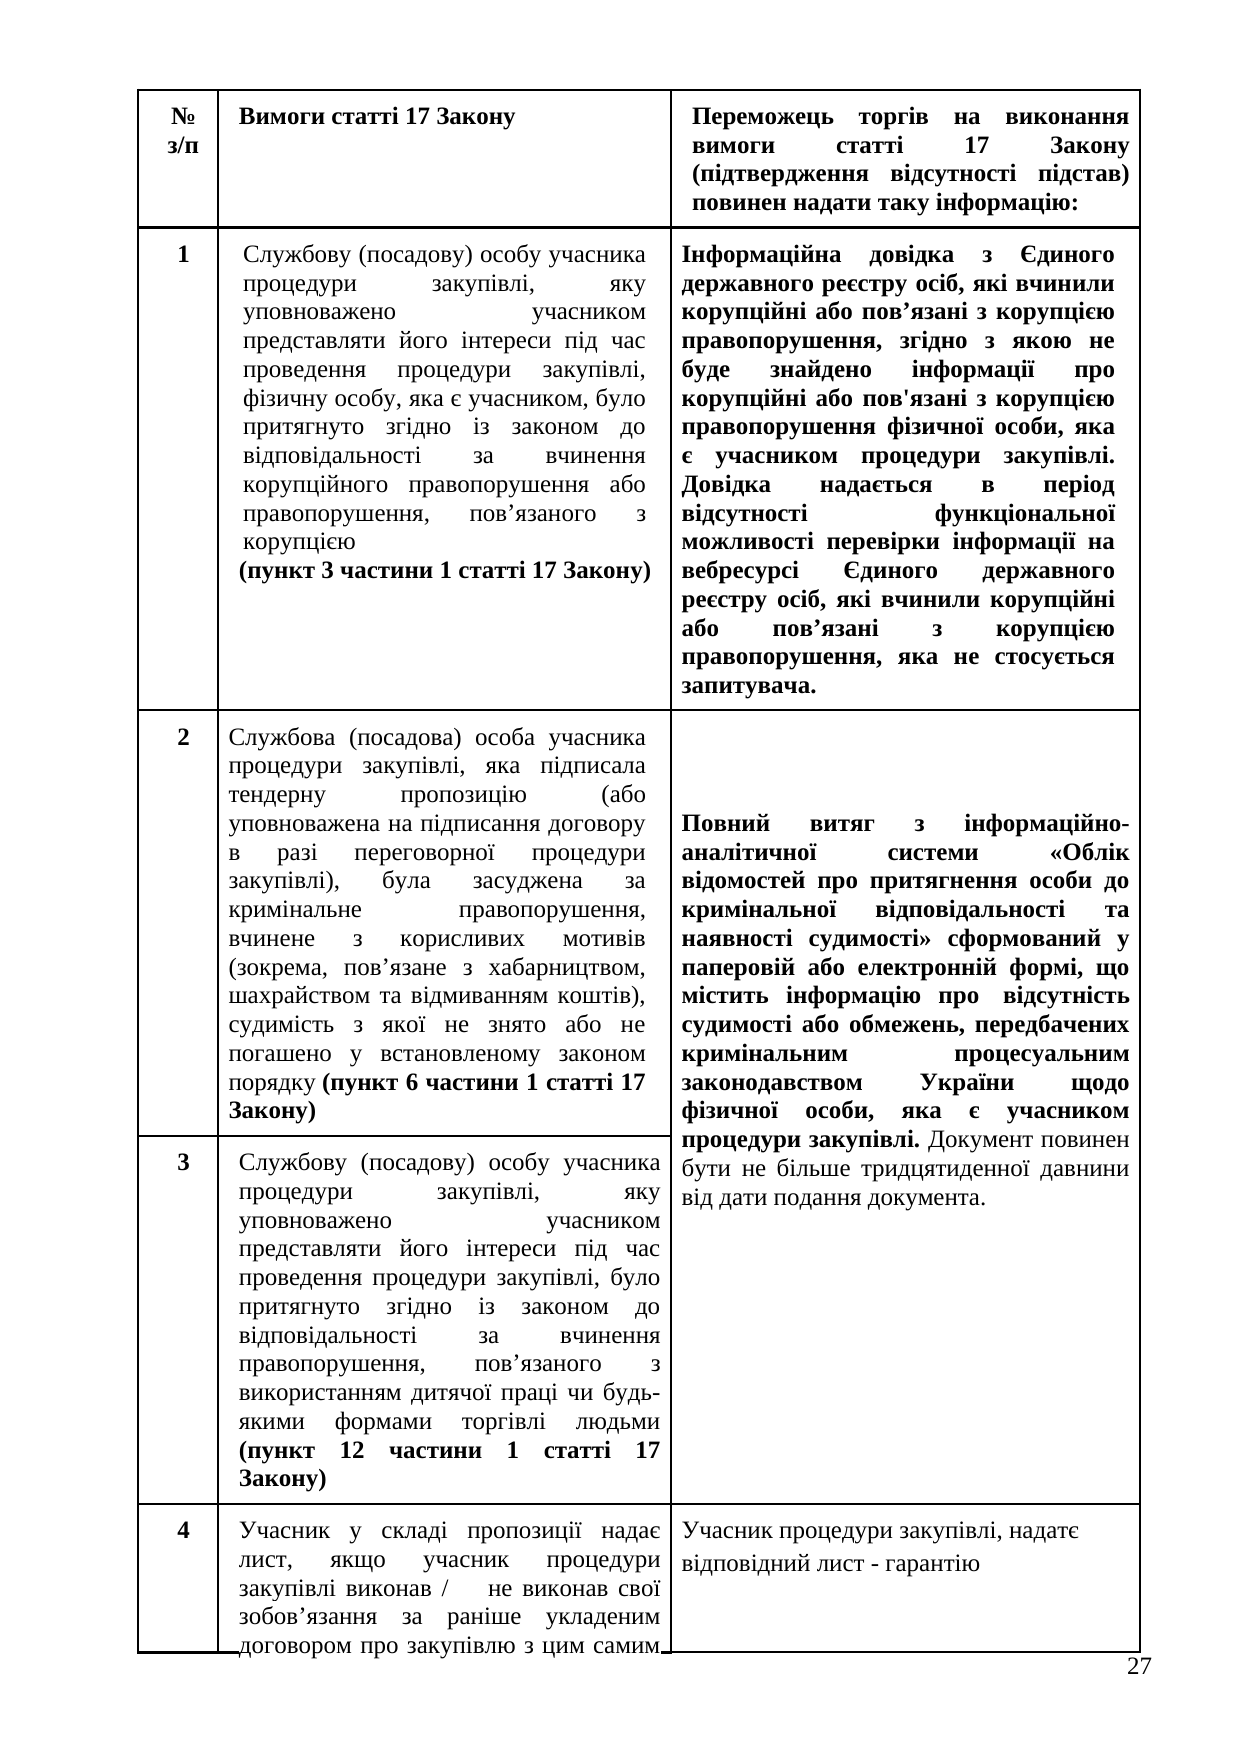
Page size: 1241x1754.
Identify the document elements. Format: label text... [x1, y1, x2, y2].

table_cell Службову (посадову) особу учасника процедури закупівлі, яку уповноважено учасником представляти його інтереси під час проведення процедури закупівлі, фізичну особу, яка є учасником, було притягнуто згідно із законом до відповідальності за вчинення корупційного правопорушення або правопорушення, пов’язаного з корупцією (пункт 3 частини 1 статті 17 Закону) [219, 229, 670, 709]
table_cell 4 [139, 1505, 217, 1651]
table_cell 2 [139, 711, 217, 1135]
table_cell Інформаційна довідка з Єдиного державного реєстру осіб, які вчинили корупційні або пов’язані з корупцією правопорушення, згідно з якою не буде знайдено інформації про корупційні або пов'язані з корупцією правопорушення фізичної особи, яка є учасником процедури закупівлі. Довідка надається в період відсутності функціональної можливості перевірки інформації на вебресурсі Єдиного державного реєстру осіб, які вчинили корупційні або пов’язані з корупцією правопорушення, яка не стосується запитувача. [672, 229, 1139, 709]
table_cell Учасник процедури закупівлі, надатє відповідний лист - гарантію [672, 1505, 1139, 1651]
table_header Вимоги статті 17 Закону [219, 91, 670, 226]
table_header № з/п [139, 91, 217, 226]
table_cell Учасник у складі пропозиції надає лист, якщо учасник процедури закупівлі виконав / не виконав свої зобов’язання за раніше укладеним договором про закупівлю з цим самим замовником, що призвело до його дострокового розірвання, і було застосовано санкції у вигляді штрафів та/або відшкодування збитків - протягом трьох років з дати дострокового розірвання такого договору. [219, 1505, 670, 1651]
table_cell 3 [139, 1137, 217, 1503]
table_cell 1 [139, 229, 217, 709]
table_header Переможець торгів на виконання вимоги статті 17 Закону (підтвердження відсутності підстав) повинен надати таку інформацію: [672, 91, 1139, 226]
table_cell Повний витяг з інформаційно-аналітичної системи «Облік відомостей про притягнення особи до кримінальної відповідальності та наявності судимості» сформований у паперовій або електронній формі, що містить інформацію про відсутність судимості або обмежень, передбачених кримінальним процесуальним законодавством України щодо фізичної особи, яка є учасником процедури закупівлі. Документ повинен бути не більше тридцятиденної давнини від дати подання документа. [672, 711, 1139, 1503]
table_cell Службова (посадова) особа учасника процедури закупівлі, яка підписала тендерну пропозицію (або уповноважена на підписання договору в разі переговорної процедури закупівлі), була засуджена за кримінальне правопорушення, вчинене з корисливих мотивів (зокрема, пов’язане з хабарництвом, шахрайством та відмиванням коштів), судимість з якої не знято або не погашено у встановленому законом порядку (пункт 6 частини 1 статті 17 Закону) [219, 711, 670, 1135]
table_cell Службову (посадову) особу учасника процедури закупівлі, яку уповноважено учасником представляти його інтереси під час проведення процедури закупівлі, було притягнуто згідно із законом до відповідальності за вчинення правопорушення, пов’язаного з використанням дитячої праці чи будь-якими формами торгівлі людьми (пункт 12 частини 1 статті 17 Закону) [219, 1137, 670, 1503]
